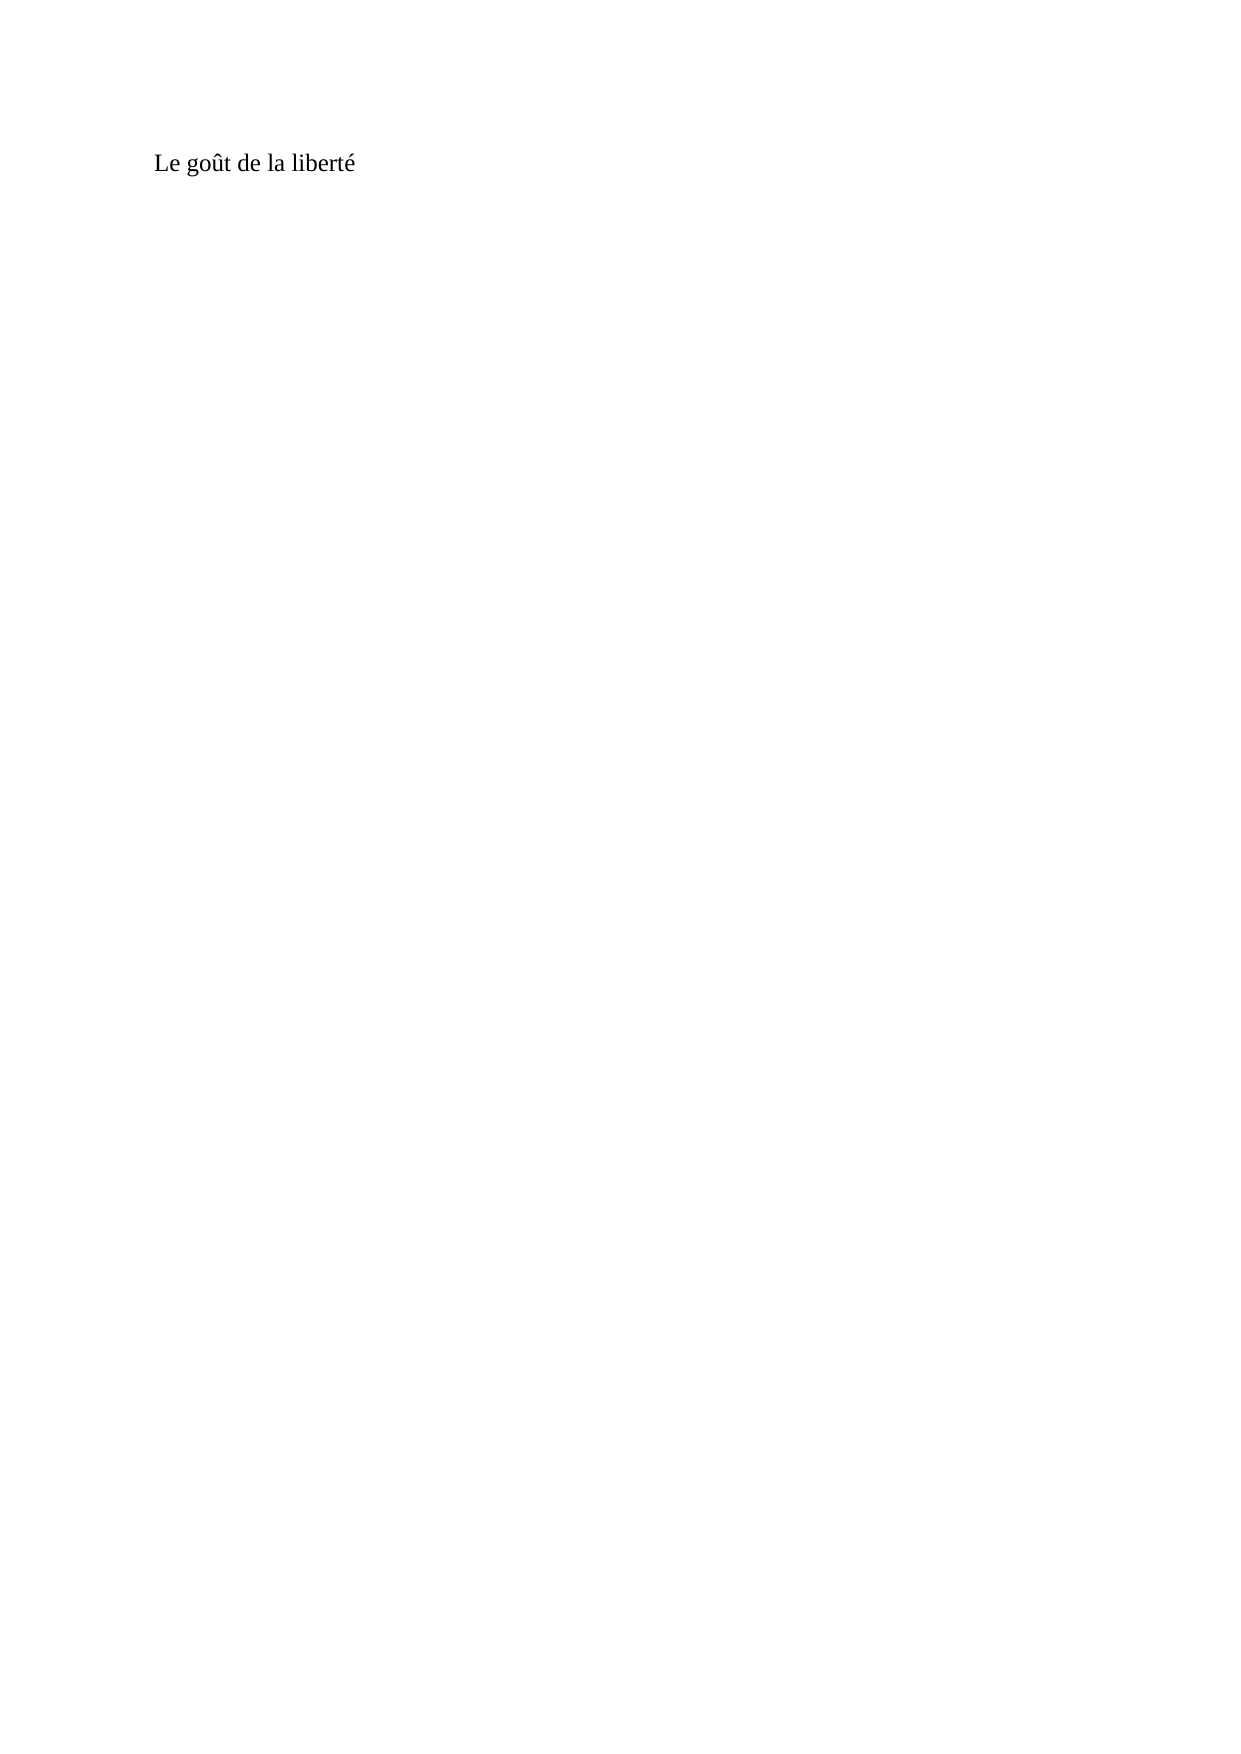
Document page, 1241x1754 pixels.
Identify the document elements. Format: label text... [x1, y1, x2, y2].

text Le goût de la liberté [148, 148, 1093, 176]
